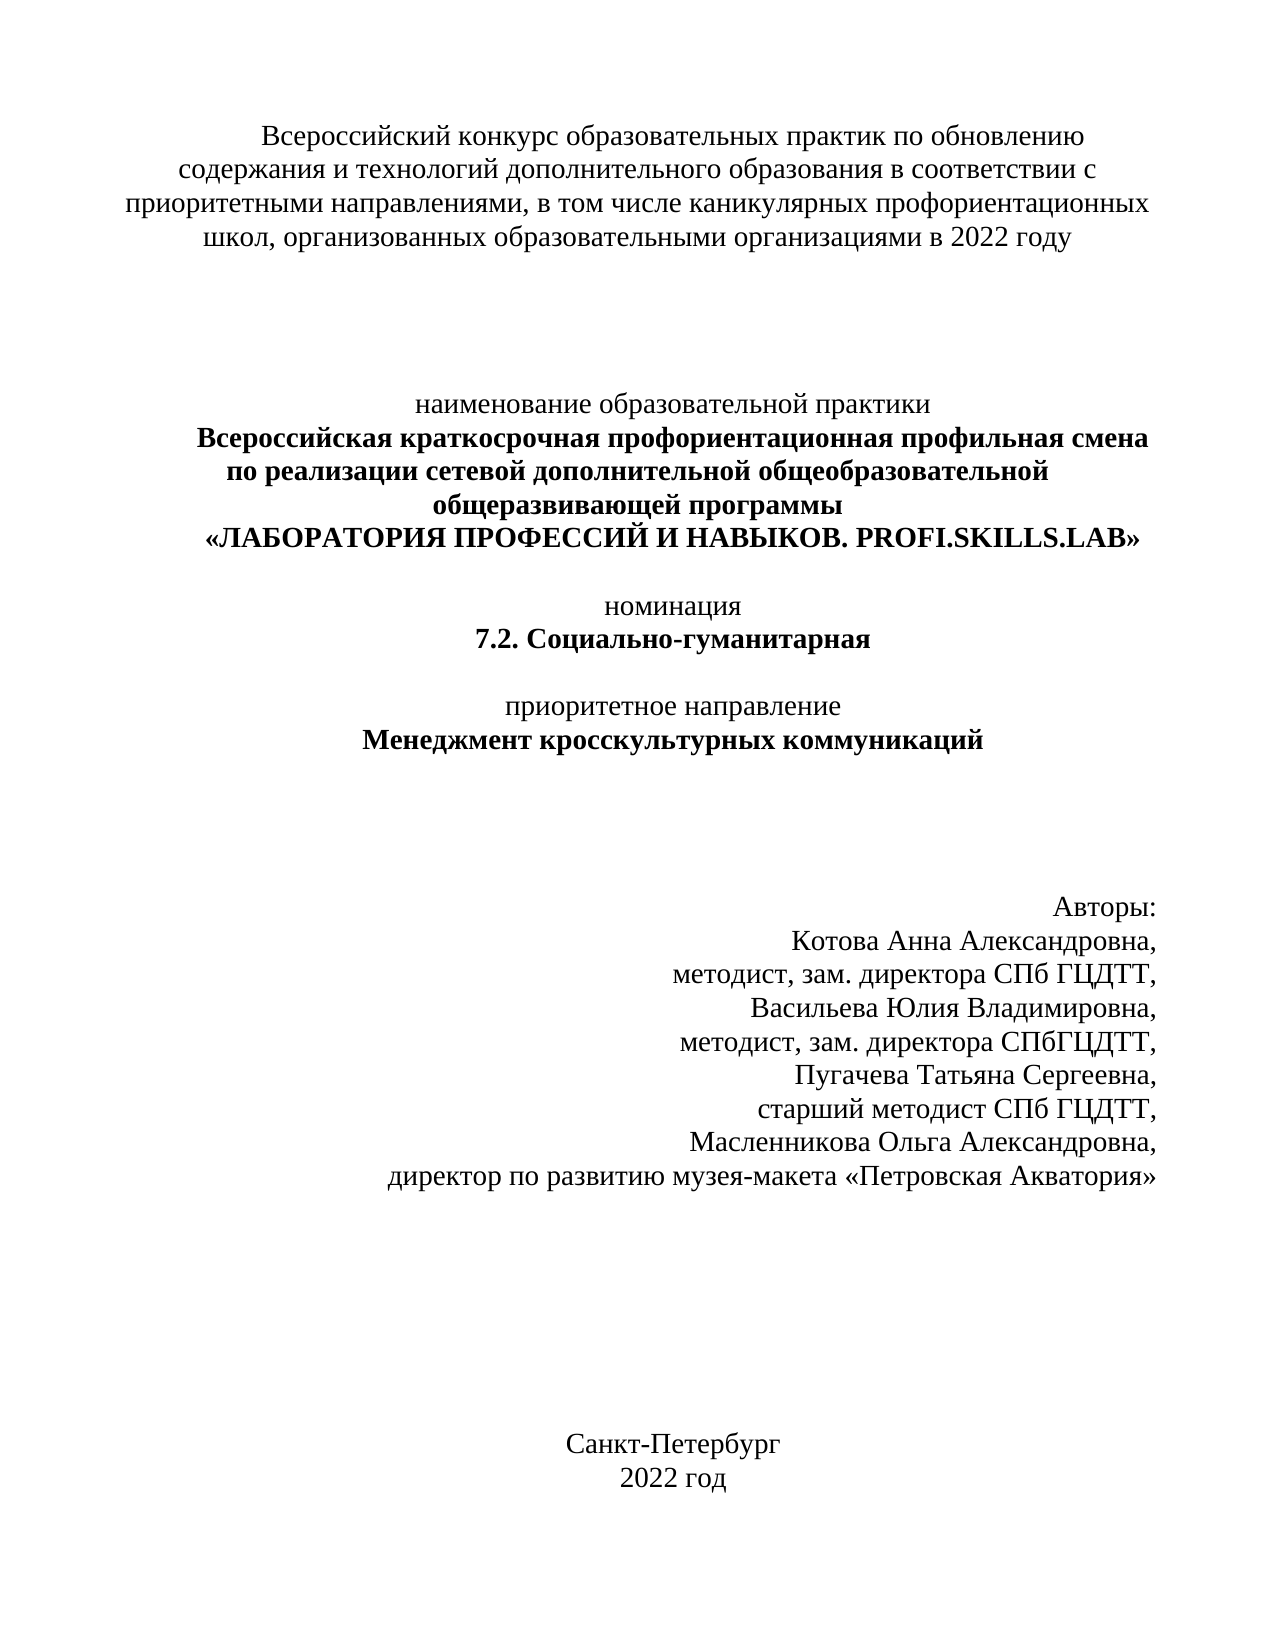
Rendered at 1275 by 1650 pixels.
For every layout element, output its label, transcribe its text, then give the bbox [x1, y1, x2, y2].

text Всероссийская краткосрочная профориентационная профильная смена по реализации сетевой дополнительной общеобразовательной общеразвивающей программы [118, 420, 1157, 521]
text Масленникова Ольга Александровна, [118, 1124, 1157, 1158]
text «ЛАБОРАТОРИЯ ПРОФЕССИЙ И НАВЫКОВ. PROFI.SKILLS.LAB» [118, 521, 1157, 554]
text наименование образовательной практики [118, 386, 1157, 420]
text Санкт-Петербург [118, 1426, 1157, 1460]
text 2022 год [118, 1460, 1157, 1493]
text директор по развитию музея-макета «Петровская Акватория» [118, 1158, 1157, 1191]
text номинация [118, 588, 1157, 621]
text старший методист СПб ГЦДТТ, [118, 1091, 1157, 1124]
text Пугачева Татьяна Сергеевна, [118, 1057, 1157, 1091]
text Васильева Юлия Владимировна, [118, 990, 1157, 1024]
text Авторы: [118, 889, 1157, 923]
text Котова Анна Александровна, [118, 923, 1157, 957]
text методист, зам. директора СПбГЦДТТ, [118, 1024, 1157, 1057]
text 7.2. Социально-гуманитарная [118, 621, 1157, 655]
text методист, зам. директора СПб ГЦДТТ, [118, 957, 1157, 990]
text Всероссийский конкурс образовательных практик по обновлению содержания и технологий дополнительного образования в соответствии с приоритетными направлениями, в том числе каникулярных профориентационных школ, организованных образовательными организациями в 2022 году [118, 118, 1157, 252]
text приоритетное направление [118, 688, 1157, 722]
text Менеджмент кросскультурных коммуникаций [118, 722, 1157, 755]
